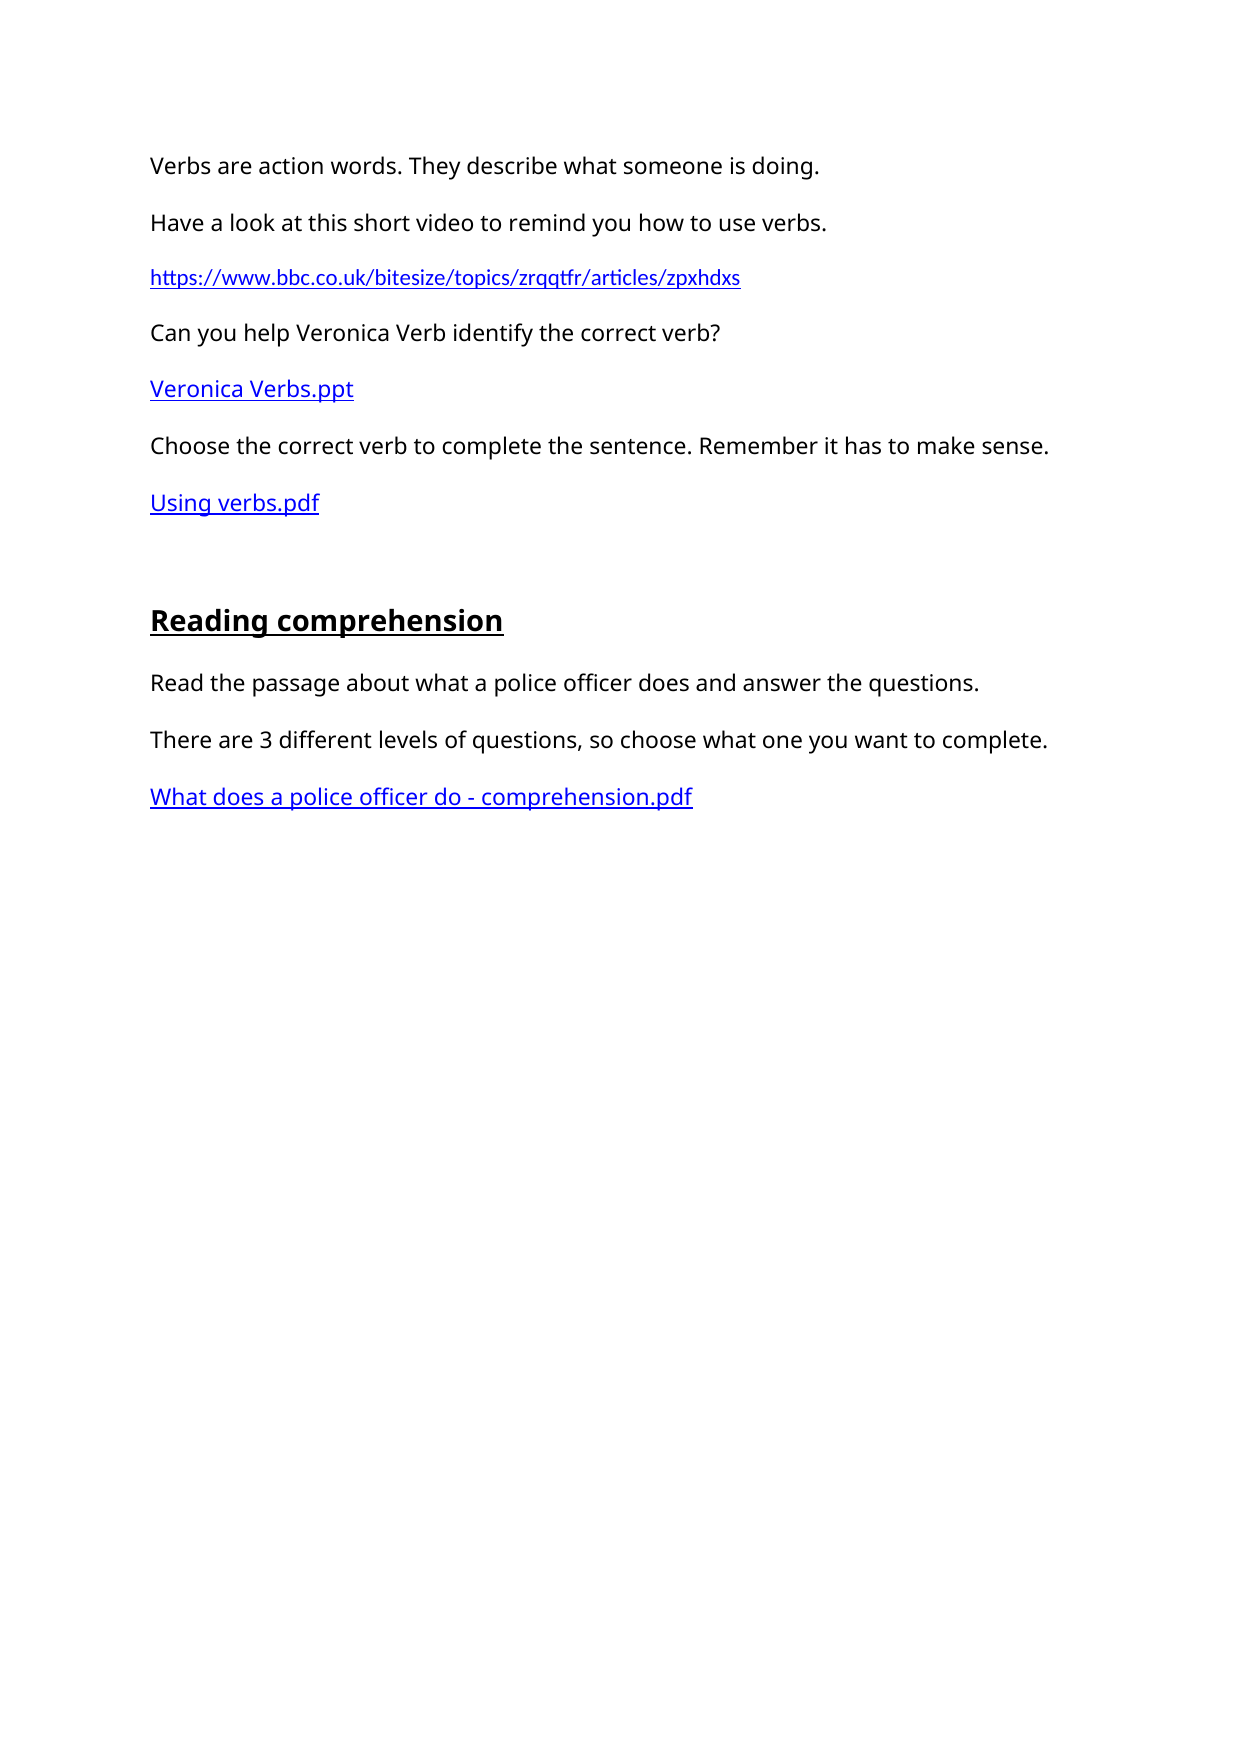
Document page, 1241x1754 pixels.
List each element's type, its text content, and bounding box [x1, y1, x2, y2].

text https://www.bbc.co.uk/bitesize/topics/zrqqtfr/articles/zpxhdxs [150, 263, 1090, 292]
text Have a look at this short video to remind you how to use verbs. [150, 207, 1090, 238]
text There are 3 different levels of questions, so choose what one you want to complete. [150, 724, 1090, 755]
text Read the passage about what a police officer does and answer the questions. [150, 667, 1090, 698]
text Using verbs.pdf [150, 487, 1090, 518]
text What does a police officer do - comprehension.pdf [150, 780, 1090, 812]
text Can you help Veronica Verb identify the correct verb? [150, 317, 1090, 348]
text Veronica Verbs.ppt [150, 373, 1090, 404]
text Choose the correct verb to complete the sentence. Remember it has to make sense. [150, 430, 1090, 461]
text Verbs are action words. They describe what someone is doing. [150, 150, 1090, 181]
text Reading comprehension [150, 600, 1090, 640]
